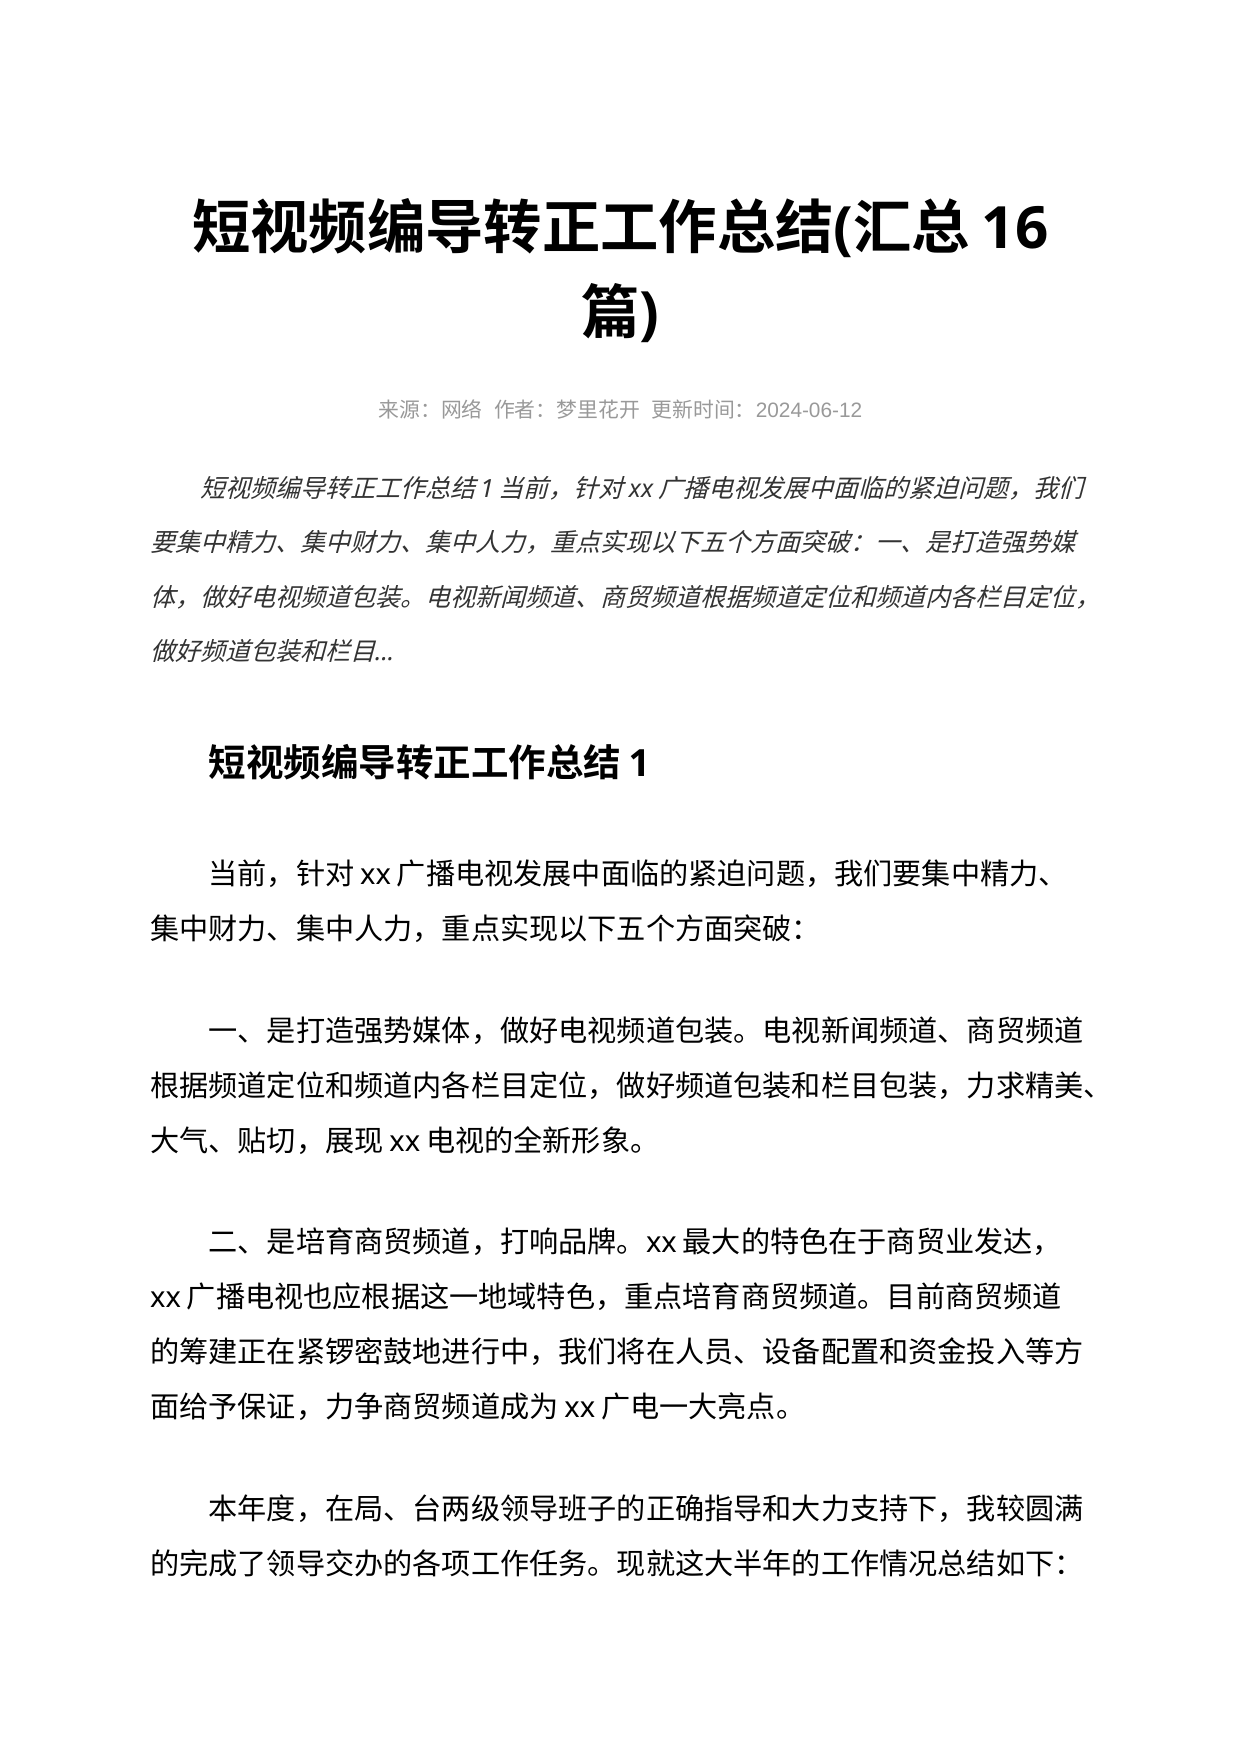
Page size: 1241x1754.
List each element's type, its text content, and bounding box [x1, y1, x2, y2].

subtitle 短视频编导转正工作总结(汇总16篇) [150, 181, 1090, 351]
text 本年度，在局、台两级领导班子的正确指导和大力支持下，我较圆满的完成了领导交办的各项工作任务。现就这大半年的工作情况总结如下： [150, 1486, 1090, 1583]
text 短视频编导转正工作总结1当前，针对xx广播电视发展中面临的紧迫问题，我们要集中精力、集中财力、集中人力，重点实现以下五个方面突破：一、是打造强势媒体，做好电视频道包装。电视新闻频道、商贸频道根据频道定位和频道内各栏目定位，做好频道包装和栏目... [150, 468, 1090, 668]
text 短视频编导转正工作总结1 [150, 733, 1090, 787]
text 来源：网络 作者：梦里花开 更新时间：2024-06-12 [150, 398, 1090, 422]
text 二、是培育商贸频道，打响品牌。xx最大的特色在于商贸业发达，xx广播电视也应根据这一地域特色，重点培育商贸频道。目前商贸频道的筹建正在紧锣密鼓地进行中，我们将在人员、设备配置和资金投入等方面给予保证，力争商贸频道成为xx广电一大亮点。 [150, 1219, 1090, 1426]
text 一、是打造强势媒体，做好电视频道包装。电视新闻频道、商贸频道根据频道定位和频道内各栏目定位，做好频道包装和栏目包装，力求精美、大气、贴切，展现xx电视的全新形象。 [150, 1007, 1090, 1159]
text 当前，针对xx广播电视发展中面临的紧迫问题，我们要集中精力、集中财力、集中人力，重点实现以下五个方面突破： [150, 851, 1090, 948]
